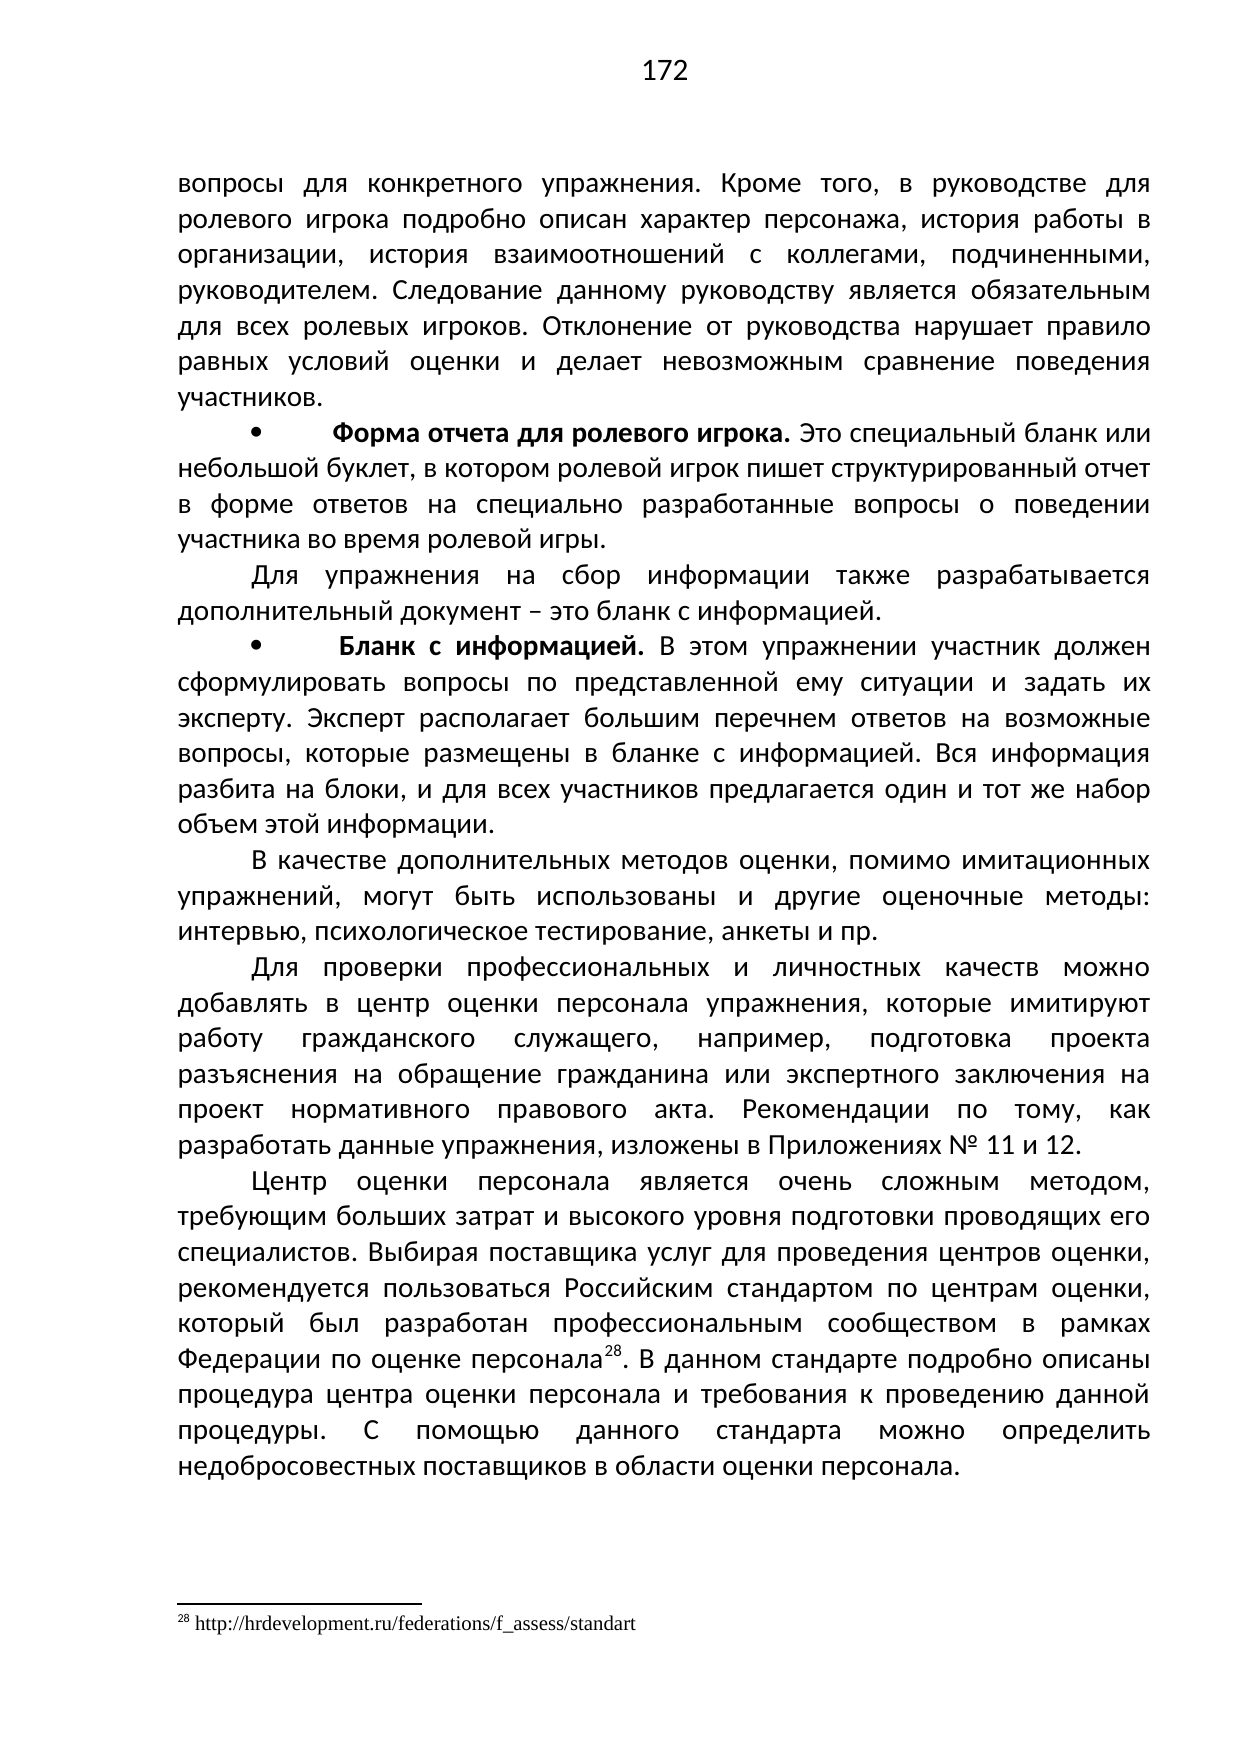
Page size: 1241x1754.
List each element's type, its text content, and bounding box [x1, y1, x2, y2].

list Форма отчета для ролевого игрока. Это специальный бланк или небольшой буклет, в котором ролевой игрок пишет структурированный отчет в форме ответов на специально разработанные вопросы о поведении участника во время ролевой игры. [177, 414, 1152, 556]
text Центр оценки персонала является очень сложным методом, требующим больших затрат и высокого уровня подготовки проводящих его специалистов. Выбирая поставщика услуг для проведения центров оценки, рекомендуется пользоваться Российским стандартом по центрам оценки, который был разработан профессиональным сообществом в рамках Федерации по оценке персонала. В данном стандарте подробно описаны процедура центра оценки персонала и требования к проведению данной процедуры. С помощью данного стандарта можно определить недобросовестных поставщиков в области оценки персонала. [177, 1162, 1152, 1482]
text Для упражнения на сбор информации также разрабатывается дополнительный документ – это бланк с информацией. [177, 556, 1152, 627]
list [177, 164, 1152, 414]
text В качестве дополнительных методов оценки, помимо имитационных упражнений, могут быть использованы и другие оценочные методы: интервью, психологическое тестирование, анкеты и пр. [177, 841, 1152, 948]
list Бланк с информацией. В этом упражнении участник должен сформулировать вопросы по представленной ему ситуации и задать их эксперту. Эксперт располагает большим перечнем ответов на возможные вопросы, которые размещены в бланке с информацией. Вся информация разбита на блоки, и для всех участников предлагается один и тот же набор объем этой информации. [177, 627, 1152, 841]
text Для проверки профессиональных и личностных качеств можно добавлять в центр оценки персонала упражнения, которые имитируют работу гражданского служащего, например, подготовка проекта разъяснения на обращение гражданина или экспертного заключения на проект нормативного правового акта. Рекомендации по тому, как разработать данные упражнения, изложены в Приложениях № 11 и 12. [177, 948, 1152, 1162]
